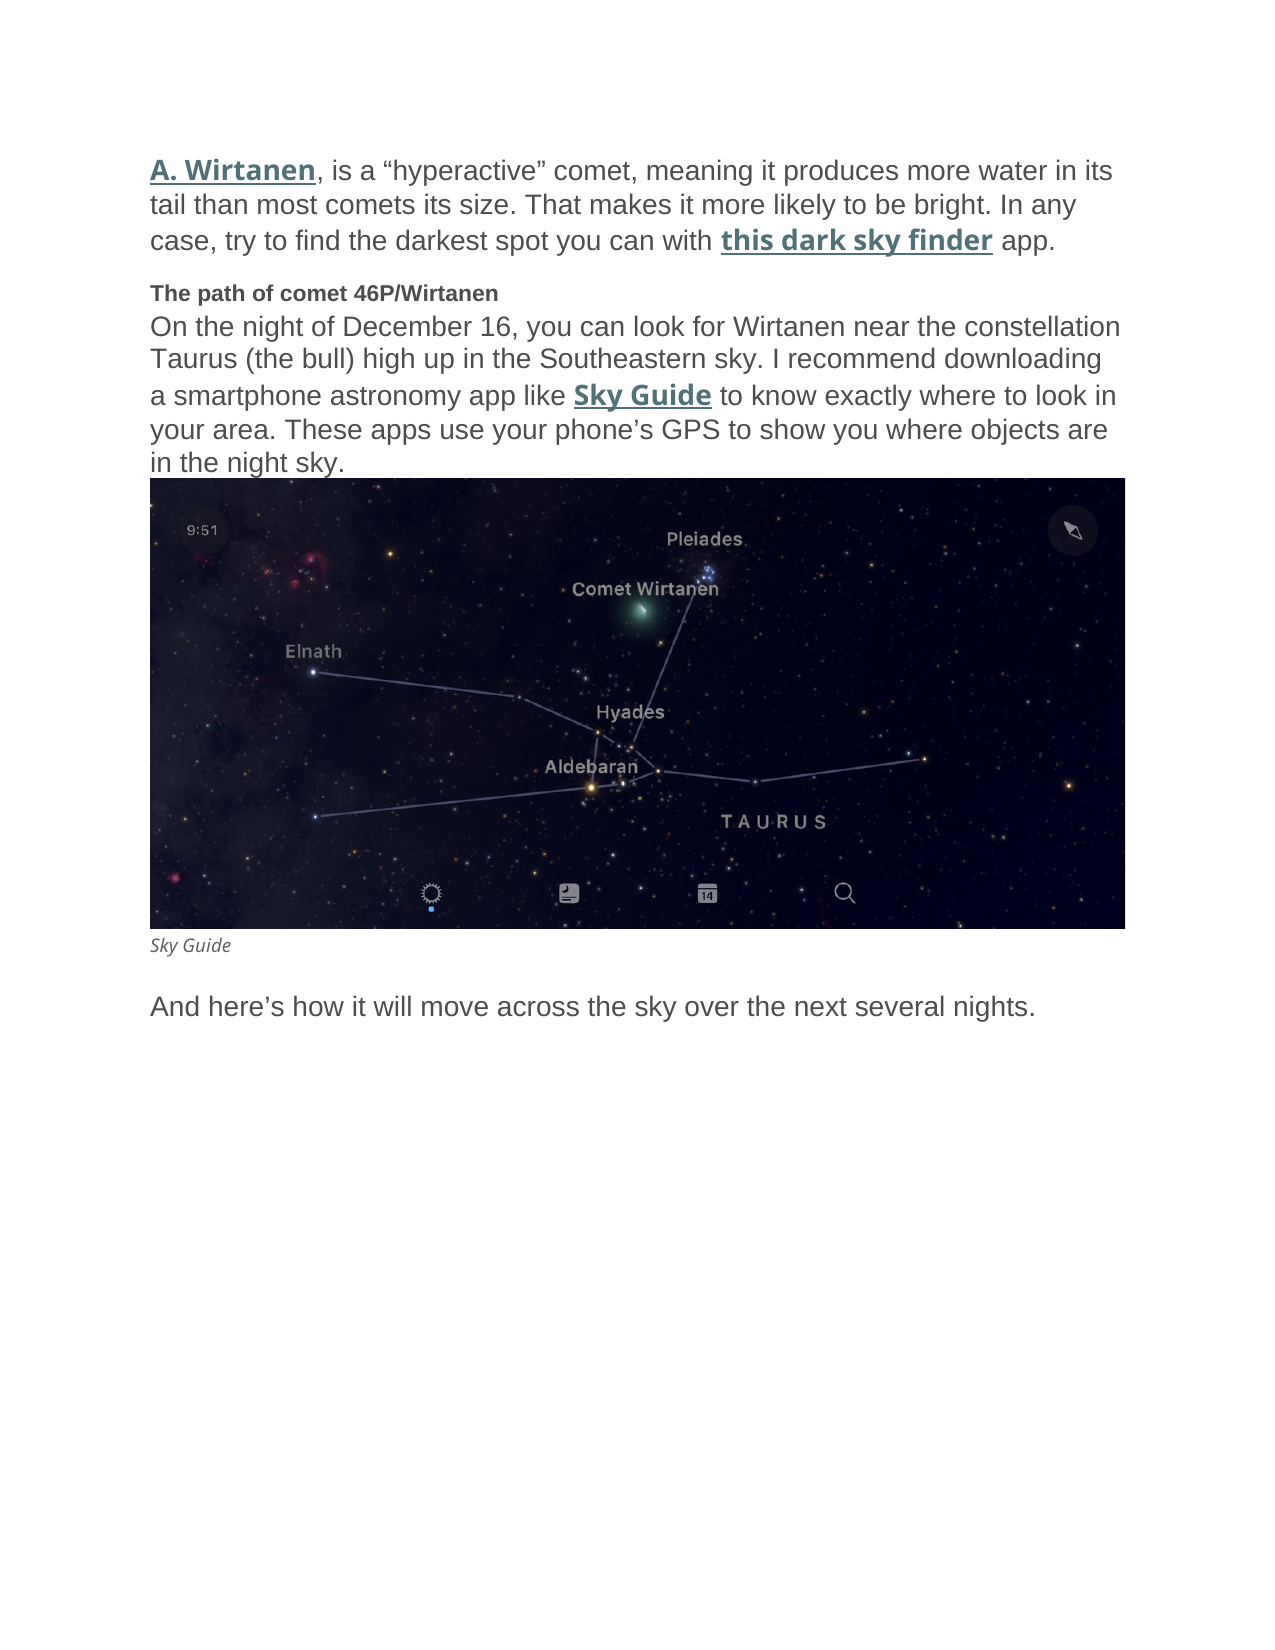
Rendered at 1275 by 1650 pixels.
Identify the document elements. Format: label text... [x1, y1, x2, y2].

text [150, 150, 1125, 259]
text And here’s how it will move across the sky over the next several nights. [150, 990, 1125, 1023]
text Sky Guide [150, 929, 1125, 957]
subtitle The path of comet 46P/Wirtanen [150, 280, 1125, 306]
picture [150, 478, 1125, 929]
text On the night of December 16, you can look for Wirtanen near the constellation Taurus (the bull) high up in the Southeastern sky. I recommend downloading a smartphone astronomy app like Sky Guide to know exactly where to look in your area. These apps use your phone’s GPS to show you where objects are in the night sky. [150, 310, 1125, 478]
